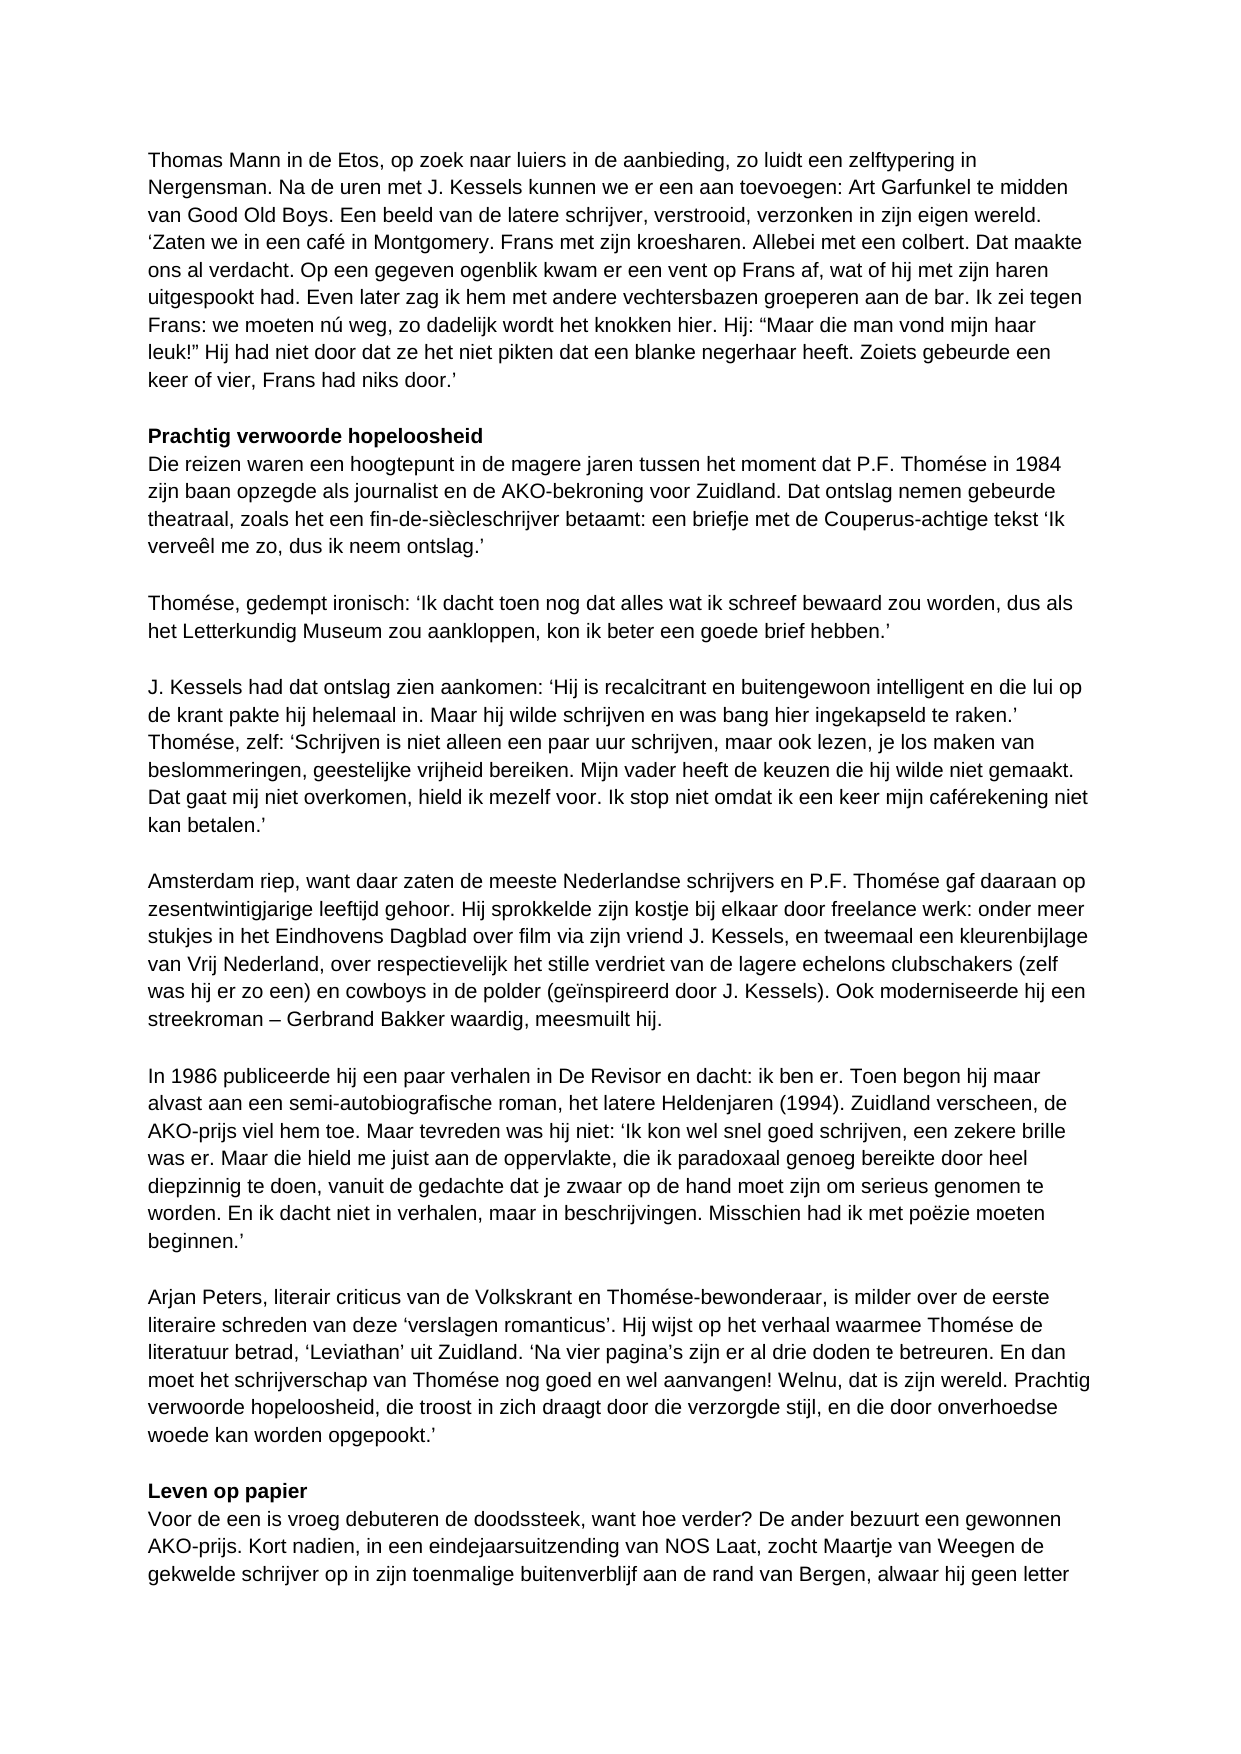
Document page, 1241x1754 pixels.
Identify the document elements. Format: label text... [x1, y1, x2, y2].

text In 1986 publiceerde hij een paar verhalen in De Revisor en dacht: ik ben er. Toen begon hij maar alvast aan een semi-autobiografische roman, het latere Heldenjaren (1994). Zuidland verscheen, de AKO-prijs viel hem toe. Maar tevreden was hij niet: ‘Ik kon wel snel goed schrijven, een zekere brille was er. Maar die hield me juist aan de oppervlakte, die ik paradoxaal genoeg bereikte door heel diepzinnig te doen, vanuit de gedachte dat je zwaar op de hand moet zijn om serieus genomen te worden. En ik dacht niet in verhalen, maar in beschrijvingen. Misschien had ik met poëzie moeten beginnen.’ [148, 1063, 1093, 1252]
text Thomése, gedempt ironisch: ‘Ik dacht toen nog dat alles wat ik schreef bewaard zou worden, dus als het Letterkundig Museum zou aankloppen, kon ik beter een goede brief hebben.’ [148, 591, 1093, 642]
text Amsterdam riep, want daar zaten de meeste Nederlandse schrijvers en P.F. Thomése gaf daaraan op zesentwintigjarige leeftijd gehoor. Hij sprokkelde zijn kostje bij elkaar door freelance werk: onder meer stukjes in het Eindhovens Dagblad over film via zijn vriend J. Kessels, en tweemaal een kleurenbijlage van Vrij Nederland, over respectievelijk het stille verdriet van de lagere echelons clubschakers (zelf was hij er zo een) en cowboys in de polder (geïnspireerd door J. Kessels). Ook moderniseerde hij een streekroman – Gerbrand Bakker waardig, meesmuilt hij. [148, 869, 1093, 1031]
text Prachtig verwoorde hopeloosheid Die reizen waren een hoogtepunt in de magere jaren tussen het moment dat P.F. Thomése in 1984 zijn baan opzegde als journalist en de AKO-bekroning voor Zuidland. Dat ontslag nemen gebeurde theatraal, zoals het een fin-de-siècleschrijver betaamt: een briefje met de Couperus-achtige tekst ‘Ik verveêl me zo, dus ik neem ontslag.’ [148, 424, 1093, 558]
text J. Kessels had dat ontslag zien aankomen: ‘Hij is recalcitrant en buitengewoon intelligent en die lui op de krant pakte hij helemaal in. Maar hij wilde schrijven en was bang hier ingekapseld te raken.’ Thomése, zelf: ‘Schrijven is niet alleen een paar uur schrijven, maar ook lezen, je los maken van beslommeringen, geestelijke vrijheid bereiken. Mijn vader heeft de keuzen die hij wilde niet gemaakt. Dat gaat mij niet overkomen, hield ik mezelf voor. Ik stop niet omdat ik een keer mijn caférekening niet kan betalen.’ [148, 675, 1093, 837]
text Arjan Peters, literair criticus van de Volkskrant en Thomése-bewonderaar, is milder over de eerste literaire schreden van deze ‘verslagen romanticus’. Hij wijst op het verhaal waarmee Thomése de literatuur betrad, ‘Leviathan’ uit Zuidland. ‘Na vier pagina’s zijn er al drie doden te betreuren. En dan moet het schrijverschap van Thomése nog goed en wel aanvangen! Welnu, dat is zijn wereld. Prachtig verwoorde hopeloosheid, die troost in zich draagt door die verzorgde stijl, en die door onverhoedse woede kan worden opgepookt.’ [148, 1285, 1093, 1447]
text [148, 1479, 1093, 1586]
text Thomas Mann in de Etos, op zoek naar luiers in de aanbieding, zo luidt een zelftypering in Nergensman. Na de uren met J. Kessels kunnen we er een aan toevoegen: Art Garfunkel te midden van Good Old Boys. Een beeld van de latere schrijver, verstrooid, verzonken in zijn eigen wereld. ‘Zaten we in een café in Montgomery. Frans met zijn kroesharen. Allebei met een colbert. Dat maakte ons al verdacht. Op een gegeven ogenblik kwam er een vent op Frans af, wat of hij met zijn haren uitgespookt had. Even later zag ik hem met andere vechtersbazen groeperen aan de bar. Ik zei tegen Frans: we moeten nú weg, zo dadelijk wordt het knokken hier. Hij: “Maar die man vond mijn haar leuk!” Hij had niet door dat ze het niet pikten dat een blanke negerhaar heeft. Zoiets gebeurde een keer of vier, Frans had niks door.’ [148, 148, 1093, 392]
